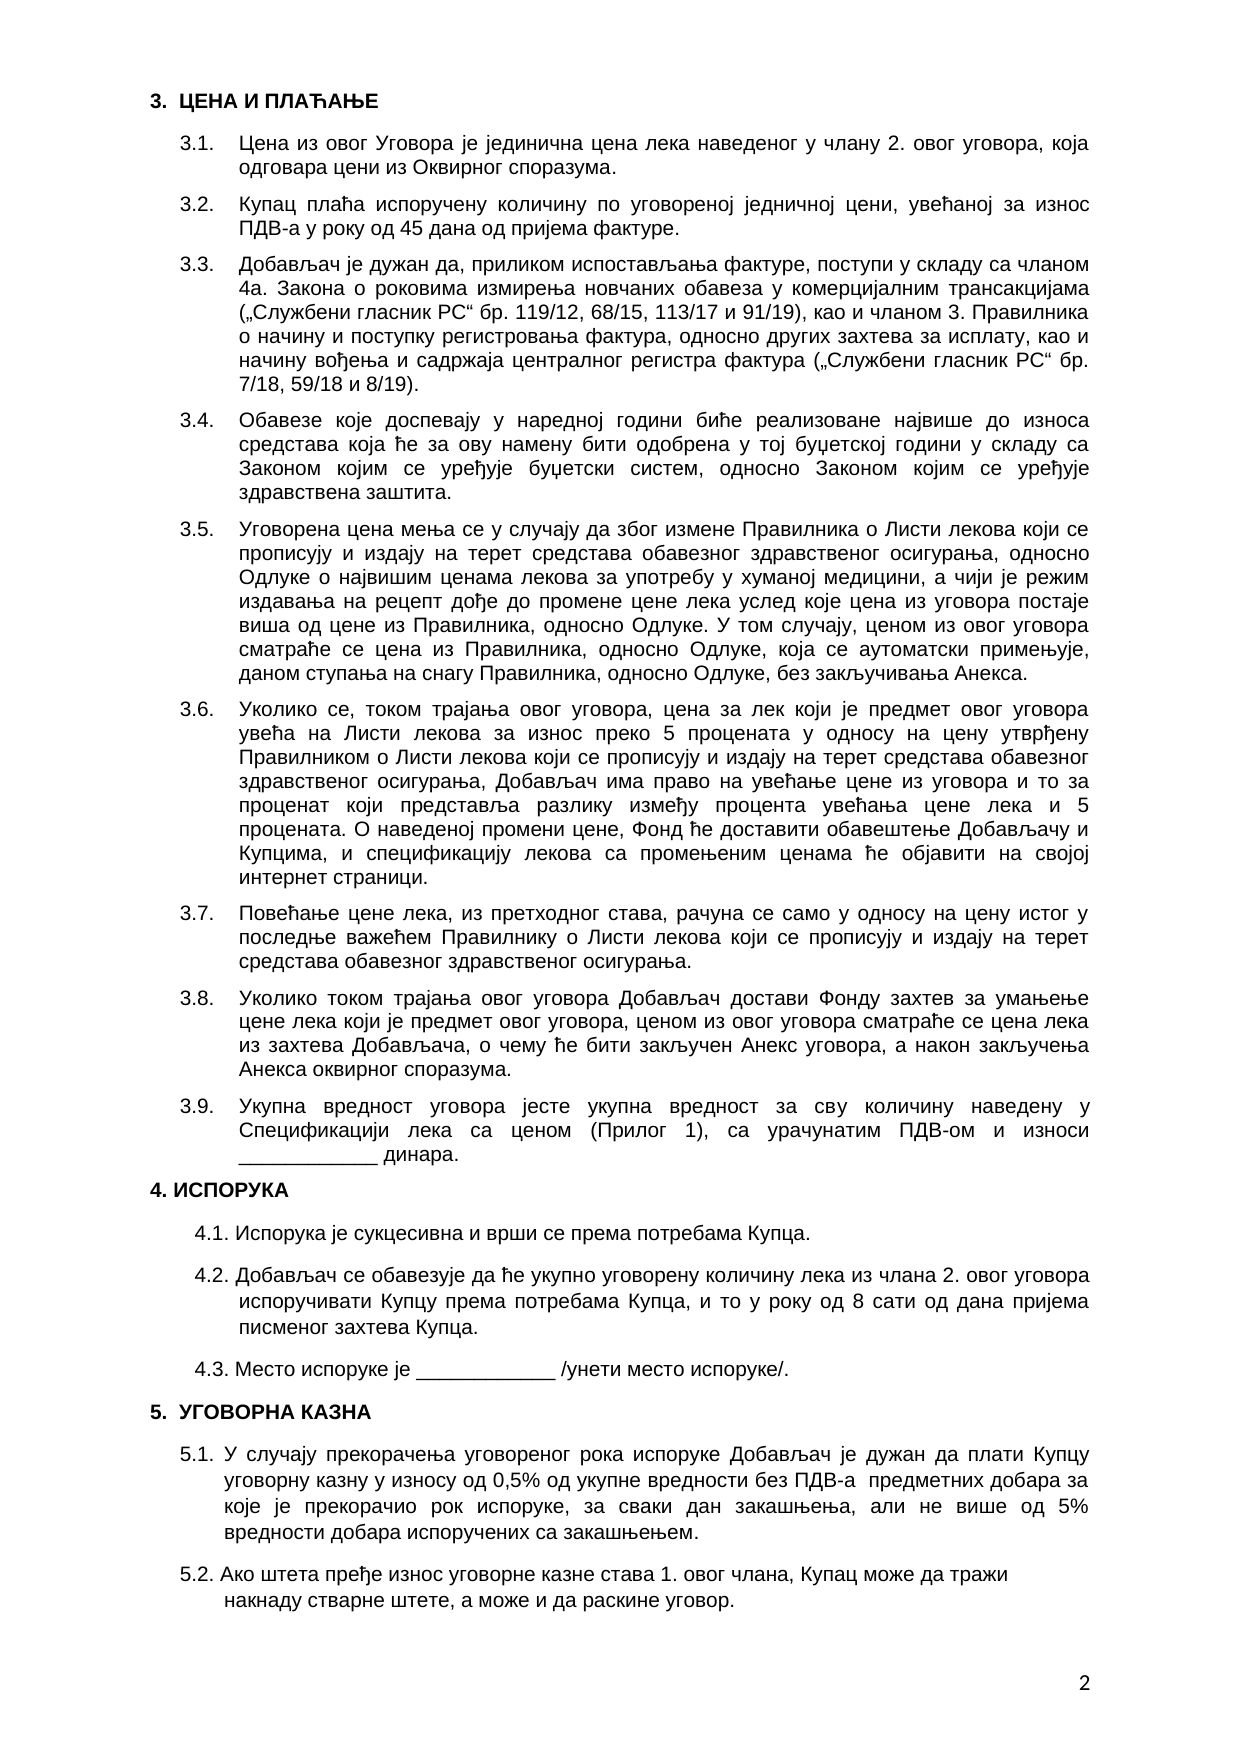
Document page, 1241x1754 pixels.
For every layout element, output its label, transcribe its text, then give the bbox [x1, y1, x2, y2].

text 4.2. Добављач се обавезује да ће укупно уговорену количину лека из члана 2. овог уговора испоручивати Купцу према потребама Купца, и то у року од 8 сати од дана пријема писменог захтева Купца. [194, 1263, 1090, 1339]
list Цена из овог Уговора је јединична цена лека наведеног у члану 2. овог уговора, која одговара цени из Оквирног споразума. [179, 131, 1090, 179]
text 5. УГОВОРНА КАЗНА [150, 1400, 1090, 1424]
text 4. ИСПОРУКА [150, 1178, 1090, 1202]
list Oбавезе које доспевају у наредној години биће реализоване највише до износа средстава која ће за ову намену бити одобрена у тој буџетској години у складу са Законом којим се уређује буџетски систем, односно Законом којим се уређује здравствена заштита. [179, 408, 1090, 504]
list Добављач је дужан да, приликом испостављања фактуре, поступи у складу са чланом 4а. Закона о роковима измирења новчаних обавеза у комерцијалним трансакцијама („Службени гласник РС“ бр. 119/12, 68/15, 113/17 и 91/19), као и чланом 3. Правилника о начину и поступку регистровања фактура, односно других захтева за исплату, као и начину вођења и садржаја централног регистра фактура („Службени гласник РС“ бр. 7/18, 59/18 и 8/19). [179, 252, 1090, 396]
text 4.3. Место испоруке је ____________ /унети место испоруке/. [150, 1357, 1090, 1381]
list Купац плаћа испоручену количину по уговореној једничној цени, увећаној за износ ПДВ-а у року од 45 дана од пријема фактуре. [179, 192, 1090, 239]
list Повећање цене лека, из претходног става, рачуна се само у односу на цену истог у последње важећем Правилнику о Листи лекова који се прописују и издају на терет средстава обавезног здравственог осигурања. [179, 901, 1090, 973]
text 3. ЦЕНА И ПЛАЋАЊЕ [150, 89, 1090, 113]
list Укупна вредност уговора јесте укупна вредност за сву количину наведену у Спецификацији лека са ценом (Прилог 1), са урачунатим ПДВ-ом и износи ____________ динара. [179, 1094, 1090, 1166]
list Уколико током трајања овог уговора Добављач достави Фонду захтев за умањење цене лека који је предмет овог уговора, ценом из овог уговора сматраће се цена лека из захтева Добављача, о чему ће бити закључен Анекс уговора, а након закључења Анекса оквирног споразума. [179, 985, 1090, 1081]
list Уколико се, током трајања овог уговора, цена за лек који је предмет овог уговора увећа на Листи лекова за износ преко 5 процената у односу на цену утврђену Правилником о Листи лекова који се прописују и издају на терет средстава обавезног здравственог осигурања, Добављач има право на увећање цене из уговора и то за проценат који представља разлику између процента увећања цене лека и 5 процената. О наведеној промени цене, Фонд ће доставити обавештење Добављачу и Купцима, и спецификацију лекова са промењеним ценама ће објавити на својој интернет страници. [179, 697, 1090, 888]
text 5.1. У случају прекорачења уговореног рока испоруке Добављач је дужан да плати Купцу уговорну казну у износу од 0,5% од укупне вредности без ПДВ-а предметних добара за које је прекорачио рок испоруке, за сваки дан закашњења, али не више од 5% вредности добара испоручених са закашњењем. [179, 1442, 1090, 1544]
text 5.2. Ако штета пређе износ уговорне казне става 1. овог члана, Купац може да тражи накнаду стварне штете, а може и да раскине уговор. [179, 1562, 1090, 1612]
text 4.1. Испорука је сукцесивна и врши се према потребама Купца. [194, 1221, 1090, 1244]
list Уговорена цена мења се у случају да због измене Правилника о Листи лекова који се прописују и издају на терет средстава обавезног здравственог осигурања, односно Одлуке о највишим ценама лекова за употребу у хуманој медицини, а чији је режим издавања на рецепт дође до промене цене лека услед које цена из уговора постаје виша од цене из Правилника, односно Одлуке. У том случају, ценом из овог уговора сматраће се цена из Правилника, односно Одлуке, која се аутоматски примењује, даном ступања на снагу Правилника, односно Одлуке, без закључивања Анекса. [179, 517, 1090, 684]
